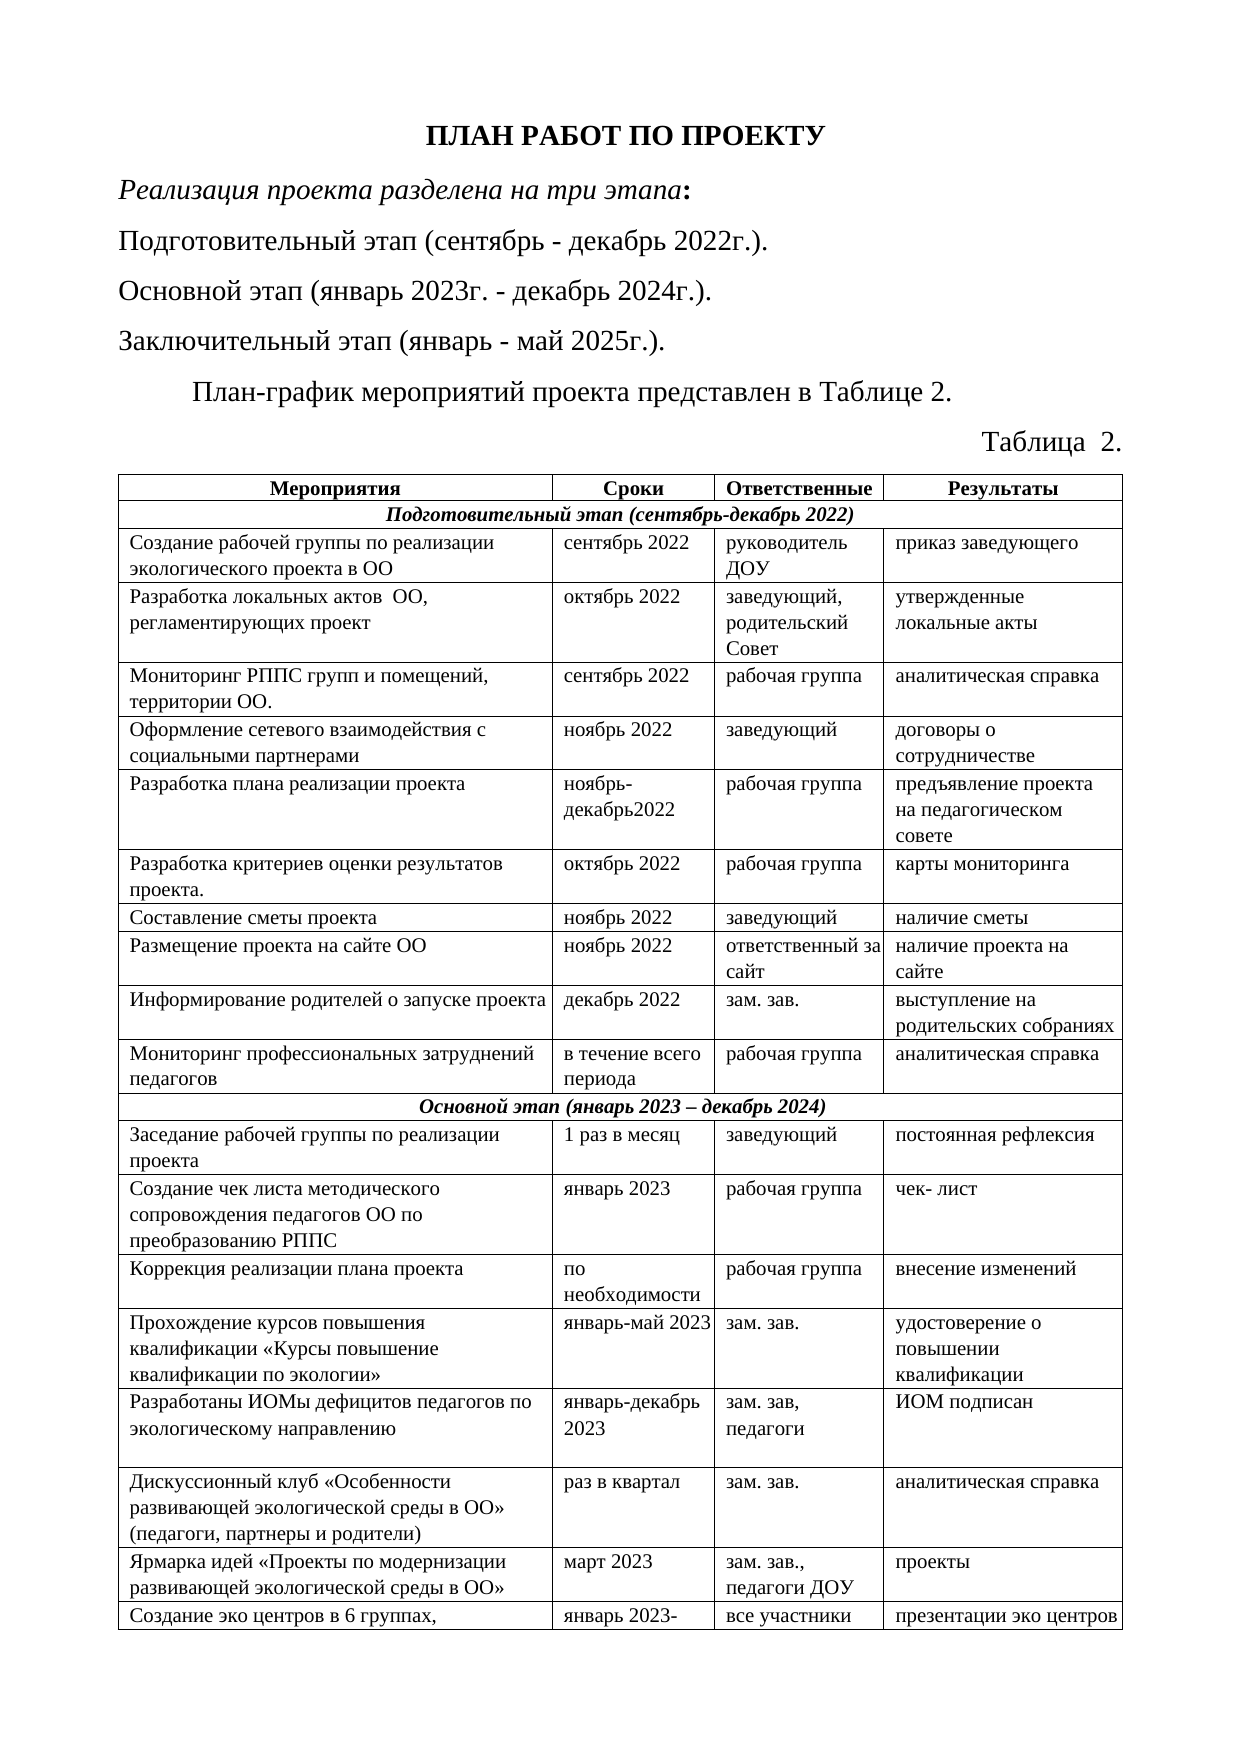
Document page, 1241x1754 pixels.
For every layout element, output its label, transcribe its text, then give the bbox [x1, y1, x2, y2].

table_cell зам. зав. [715, 1468, 883, 1547]
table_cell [884, 1602, 1122, 1629]
text Подготовительный этап (сентябрь - декабрь 2022г.). [118, 223, 1122, 256]
table_cell заведующий [715, 1121, 883, 1174]
table_cell выступление на родительских собраниях [884, 986, 1122, 1039]
table_cell заведующий [715, 717, 883, 769]
table_cell постоянная рефлексия [884, 1121, 1122, 1174]
table_cell чек- лист [884, 1175, 1122, 1254]
table_cell ноябрь 2022 [553, 904, 714, 931]
table_cell наличие проекта на сайте [884, 932, 1122, 985]
table_cell рабочая группа [715, 1040, 883, 1092]
text Заключительный этап (январь - май 2025г.). [118, 323, 1122, 357]
table_cell раз в квартал [553, 1468, 714, 1547]
table_cell зам. зав. [715, 986, 883, 1039]
table_cell Дискуссионный клуб «Особенности развивающей экологической среды в ОО» (педагоги, партнеры и родители) [119, 1468, 552, 1547]
table_cell рабочая группа [715, 663, 883, 716]
table_cell Мониторинг профессиональных затруднений педагогов [119, 1040, 552, 1092]
table_cell Разработка критериев оценки результатов проекта. [119, 850, 552, 903]
table_cell Подготовительный этап (сентябрь-декабрь 2022) [119, 501, 1122, 528]
table_cell аналитическая справка [884, 663, 1122, 716]
table_cell Коррекция реализации плана проекта [119, 1255, 552, 1308]
table_cell утвержденные локальные акты [884, 583, 1122, 662]
table_cell ноябрь 2022 [553, 717, 714, 769]
text План-график мероприятий проекта представлен в Таблице 2. [118, 374, 1122, 407]
table_cell Ярмарка идей «Проекты по модернизации развивающей экологической среды в ОО» [119, 1548, 552, 1601]
table_cell карты мониторинга [884, 850, 1122, 903]
table_cell Мониторинг РППС групп и помещений, территории ОО. [119, 663, 552, 716]
table_cell Создание чек листа методического сопровождения педагогов ОО по преобразованию РППС [119, 1175, 552, 1254]
table_cell сентябрь 2022 [553, 663, 714, 716]
table_header Мероприятия [119, 475, 552, 500]
table_cell удостоверение о повышении квалификации [884, 1309, 1122, 1388]
table_cell в течение всего периода [553, 1040, 714, 1092]
table_cell зам. зав. [715, 1309, 883, 1388]
table_cell январь 2023 [553, 1175, 714, 1254]
table_header Ответственные [715, 475, 883, 500]
text Основной этап (январь 2023г. - декабрь 2024г.). [118, 273, 1122, 307]
table_cell рабочая группа [715, 850, 883, 903]
table_cell 1 раз в месяц [553, 1121, 714, 1174]
table_cell Составление сметы проекта [119, 904, 552, 931]
table_cell Информирование родителей о запуске проекта [119, 986, 552, 1039]
table_cell рабочая группа [715, 1255, 883, 1308]
table_cell Оформление сетевого взаимодействия с социальными партнерами [119, 717, 552, 769]
table_cell декабрь 2022 [553, 986, 714, 1039]
table_cell январь-май 2023 [553, 1309, 714, 1388]
table_cell Прохождение курсов повышения квалификации «Курсы повышение квалификации по экологии» [119, 1309, 552, 1388]
table_cell октябрь 2022 [553, 583, 714, 662]
table_cell январь-декабрь 2023 [553, 1389, 714, 1467]
table_cell Разработка плана реализации проекта [119, 770, 552, 849]
table_cell ИОМ подписан [884, 1389, 1122, 1467]
table_cell ответственный за сайт [715, 932, 883, 985]
table_cell сентябрь 2022 [553, 529, 714, 582]
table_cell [119, 1602, 552, 1629]
table_cell октябрь 2022 [553, 850, 714, 903]
text ПЛАН РАБОТ ПО ПРОЕКТУ [135, 118, 1116, 152]
table_cell аналитическая справка [884, 1468, 1122, 1547]
table_cell Заседание рабочей группы по реализации проекта [119, 1121, 552, 1174]
table_cell договоры о сотрудничестве [884, 717, 1122, 769]
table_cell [715, 1602, 883, 1629]
table_cell по необходимости [553, 1255, 714, 1308]
table_cell наличие сметы [884, 904, 1122, 931]
table_cell внесение изменений [884, 1255, 1122, 1308]
table_cell рабочая группа [715, 1175, 883, 1254]
table_cell март 2023 [553, 1548, 714, 1601]
table_cell заведующий, родительский Совет [715, 583, 883, 662]
table_cell Размещение проекта на сайте ОО [119, 932, 552, 985]
table_cell Разработка локальных актов ОО, регламентирующих проект [119, 583, 552, 662]
table_cell руководитель ДОУ [715, 529, 883, 582]
table_cell зам. зав, педагоги [715, 1389, 883, 1467]
table_cell предъявление проекта на педагогическом совете [884, 770, 1122, 849]
table_cell проекты [884, 1548, 1122, 1601]
table_cell рабочая группа [715, 770, 883, 849]
list Таблица 2. [229, 424, 1122, 457]
text Реализация проекта разделена на три этапа: [118, 172, 1122, 206]
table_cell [553, 1602, 714, 1629]
table_cell ноябрь 2022 [553, 932, 714, 985]
table_header Сроки [553, 475, 714, 500]
table_header Результаты [884, 475, 1122, 500]
table_cell Основной этап (январь 2023 – декабрь 2024) [119, 1094, 1122, 1120]
table_cell Разработаны ИОМы дефицитов педагогов по экологическому направлению [119, 1389, 552, 1467]
table_cell зам. зав., педагоги ДОУ [715, 1548, 883, 1601]
table_cell аналитическая справка [884, 1040, 1122, 1092]
table_cell Создание рабочей группы по реализации экологического проекта в ОО [119, 529, 552, 582]
table_cell заведующий [715, 904, 883, 931]
table_cell приказ заведующего [884, 529, 1122, 582]
table_cell ноябрь-декабрь2022 [553, 770, 714, 849]
